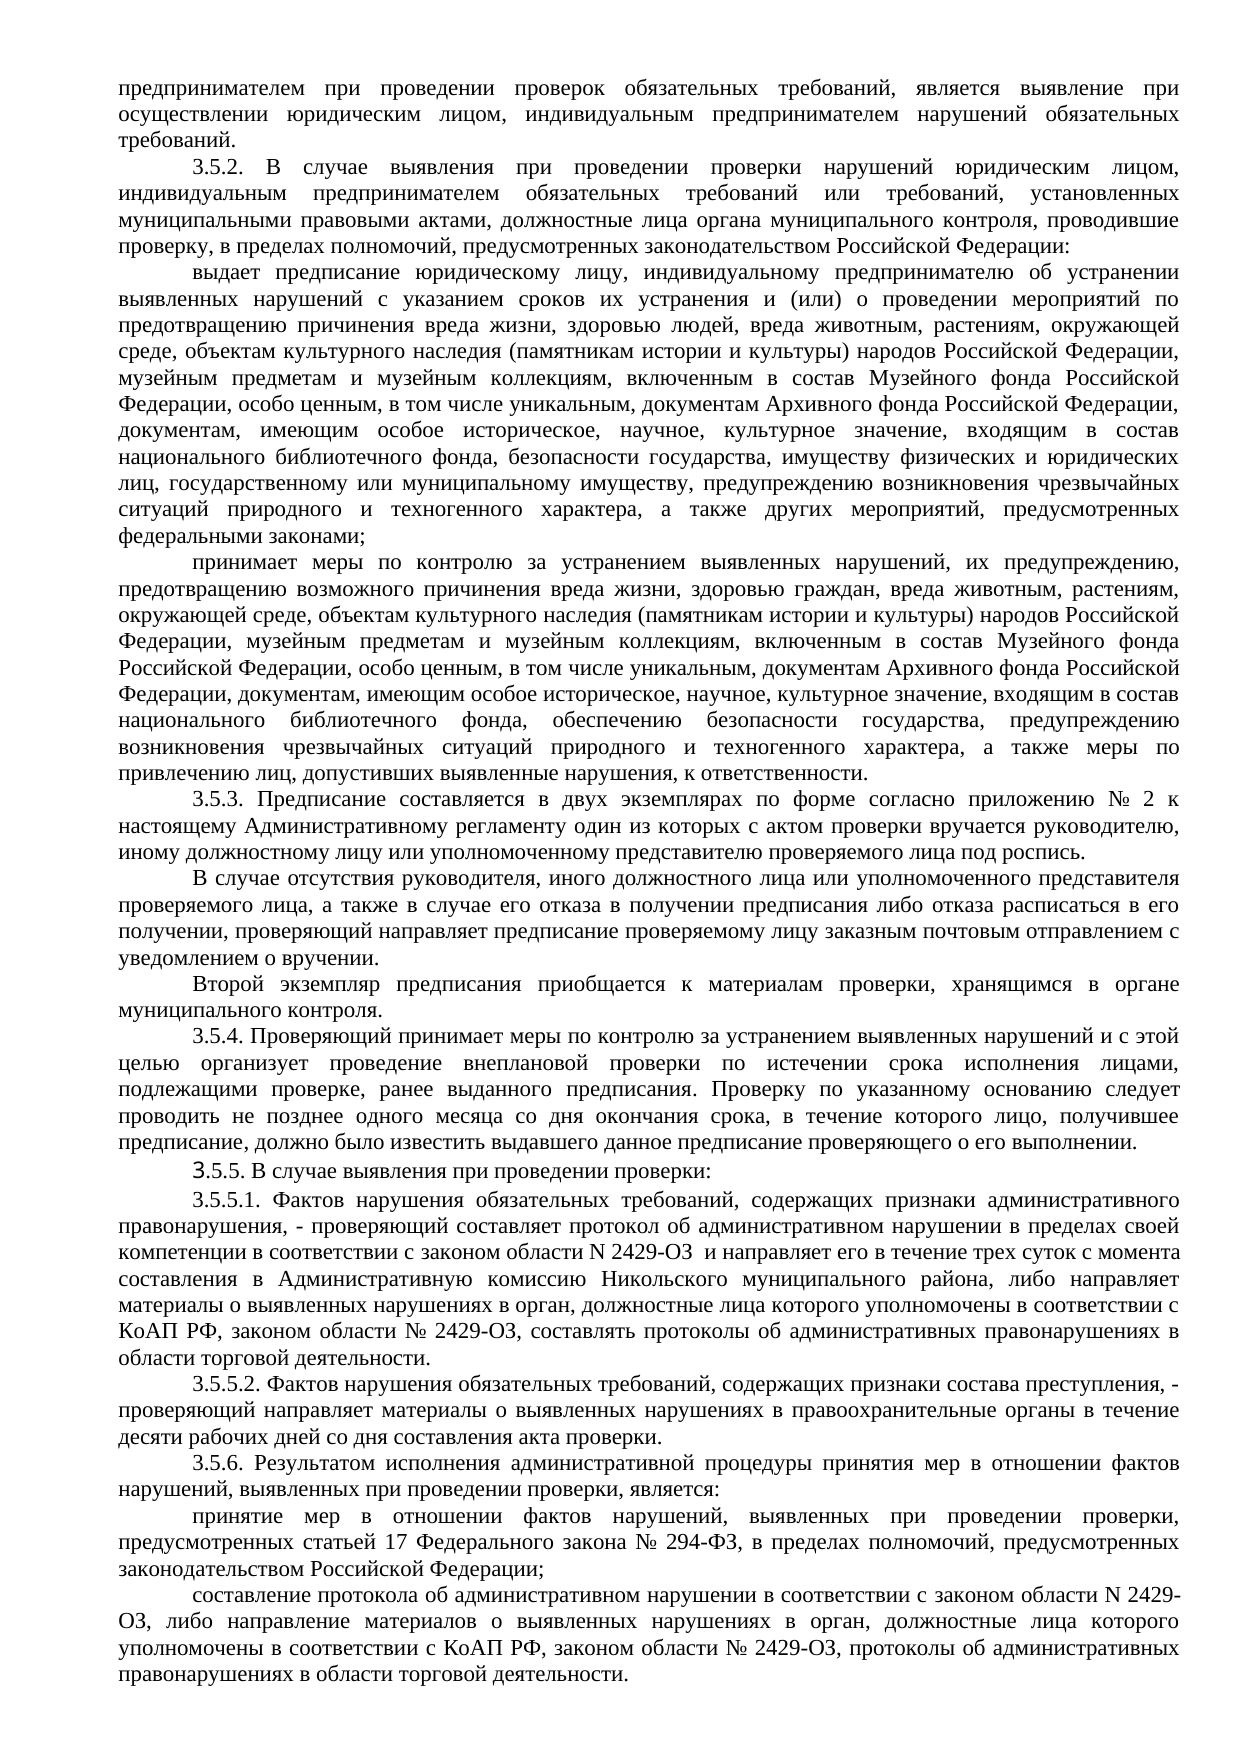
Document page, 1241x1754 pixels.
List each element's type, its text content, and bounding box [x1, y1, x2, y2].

text принятие мер в отношении фактов нарушений, выявленных при проведении проверки, предусмотренных статьей 17 Федерального закона № 294-ФЗ, в пределах полномочий, предусмотренных законодательством Российской Федерации; [118, 1502, 1181, 1581]
text 3.5.4. Проверяющий принимает меры по контролю за устранением выявленных нарушений и с этой целью организует проведение внеплановой проверки по истечении срока исполнения лицами, подлежащими проверке, ранее выданного предписания. Проверку по указанному основанию следует проводить не позднее одного месяца со дня окончания срока, в течение которого лицо, получившее предписание, должно было известить выдавшего данное предписание проверяющего о его выполнении. [118, 1023, 1181, 1154]
text 3.5.5.1. Фактов нарушения обязательных требований, содержащих признаки административного правонарушения, - проверяющий составляет протокол об административном нарушении в пределах своей компетенции в соответствии с законом области N 2429-ОЗ и направляет его в течение трех суток с момента составления в Административную комиссию Никольского муниципального района, либо направляет материалы о выявленных нарушениях в орган, должностные лица которого уполномочены в соответствии с КоАП РФ, законом области № 2429-ОЗ, составлять протоколы об административных правонарушениях в области торговой деятельности. [118, 1186, 1181, 1370]
text 3.5.2. В случае выявления при проведении проверки нарушений юридическим лицом, индивидуальным предпринимателем обязательных требований или требований, установленных муниципальными правовыми актами, должностные лица органа муниципального контроля, проводившие проверку, в пределах полномочий, предусмотренных законодательством Российской Федерации: [118, 153, 1181, 258]
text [118, 74, 1181, 153]
text выдает предписание юридическому лицу, индивидуальному предпринимателю об устранении выявленных нарушений с указанием сроков их устранения и (или) о проведении мероприятий по предотвращению причинения вреда жизни, здоровью людей, вреда животным, растениям, окружающей среде, объектам культурного наследия (памятникам истории и культуры) народов Российской Федерации, музейным предметам и музейным коллекциям, включенным в состав Музейного фонда Российской Федерации, особо ценным, в том числе уникальным, документам Архивного фонда Российской Федерации, документам, имеющим особое историческое, научное, культурное значение, входящим в состав национального библиотечного фонда, безопасности государства, имуществу физических и юридических лиц, государственному или муниципальному имуществу, предупреждению возникновения чрезвычайных ситуаций природного и техногенного характера, а также других мероприятий, предусмотренных федеральными законами; [118, 258, 1181, 548]
text 3.5.6. Результатом исполнения административной процедуры принятия мер в отношении фактов нарушений, выявленных при проведении проверки, является: [118, 1449, 1181, 1502]
text 3.5.5.2. Фактов нарушения обязательных требований, содержащих признаки состава преступления, - проверяющий направляет материалы о выявленных нарушениях в правоохранительные органы в течение десяти рабочих дней со дня составления акта проверки. [118, 1370, 1181, 1449]
text 3.5.5. В случае выявления при проведении проверки: [118, 1154, 1181, 1186]
text составление протокола об административном нарушении в соответствии с законом области N 2429-ОЗ, либо направление материалов о выявленных нарушениях в орган, должностные лица которого уполномочены в соответствии с КоАП РФ, законом области № 2429-ОЗ, протоколы об административных правонарушениях в области торговой деятельности. [118, 1581, 1181, 1686]
text В случае отсутствия руководителя, иного должностного лица или уполномоченного представителя проверяемого лица, а также в случае его отказа в получении предписания либо отказа расписаться в его получении, проверяющий направляет предписание проверяемому лицу заказным почтовым отправлением с уведомлением о вручении. [118, 864, 1181, 970]
text 3.5.3. Предписание составляется в двух экземплярах по форме согласно приложению № 2 к настоящему Административному регламенту один из которых с актом проверки вручается руководителю, иному должностному лицу или уполномоченному представителю проверяемого лица под роспись. [118, 785, 1181, 864]
text принимает меры по контролю за устранением выявленных нарушений, их предупреждению, предотвращению возможного причинения вреда жизни, здоровью граждан, вреда животным, растениям, окружающей среде, объектам культурного наследия (памятникам истории и культуры) народов Российской Федерации, музейным предметам и музейным коллекциям, включенным в состав Музейного фонда Российской Федерации, особо ценным, в том числе уникальным, документам Архивного фонда Российской Федерации, документам, имеющим особое историческое, научное, культурное значение, входящим в состав национального библиотечного фонда, обеспечению безопасности государства, предупреждению возникновения чрезвычайных ситуаций природного и техногенного характера, а также меры по привлечению лиц, допустивших выявленные нарушения, к ответственности. [118, 548, 1181, 785]
text Второй экземпляр предписания приобщается к материалам проверки, хранящимся в органе муниципального контроля. [118, 970, 1181, 1023]
